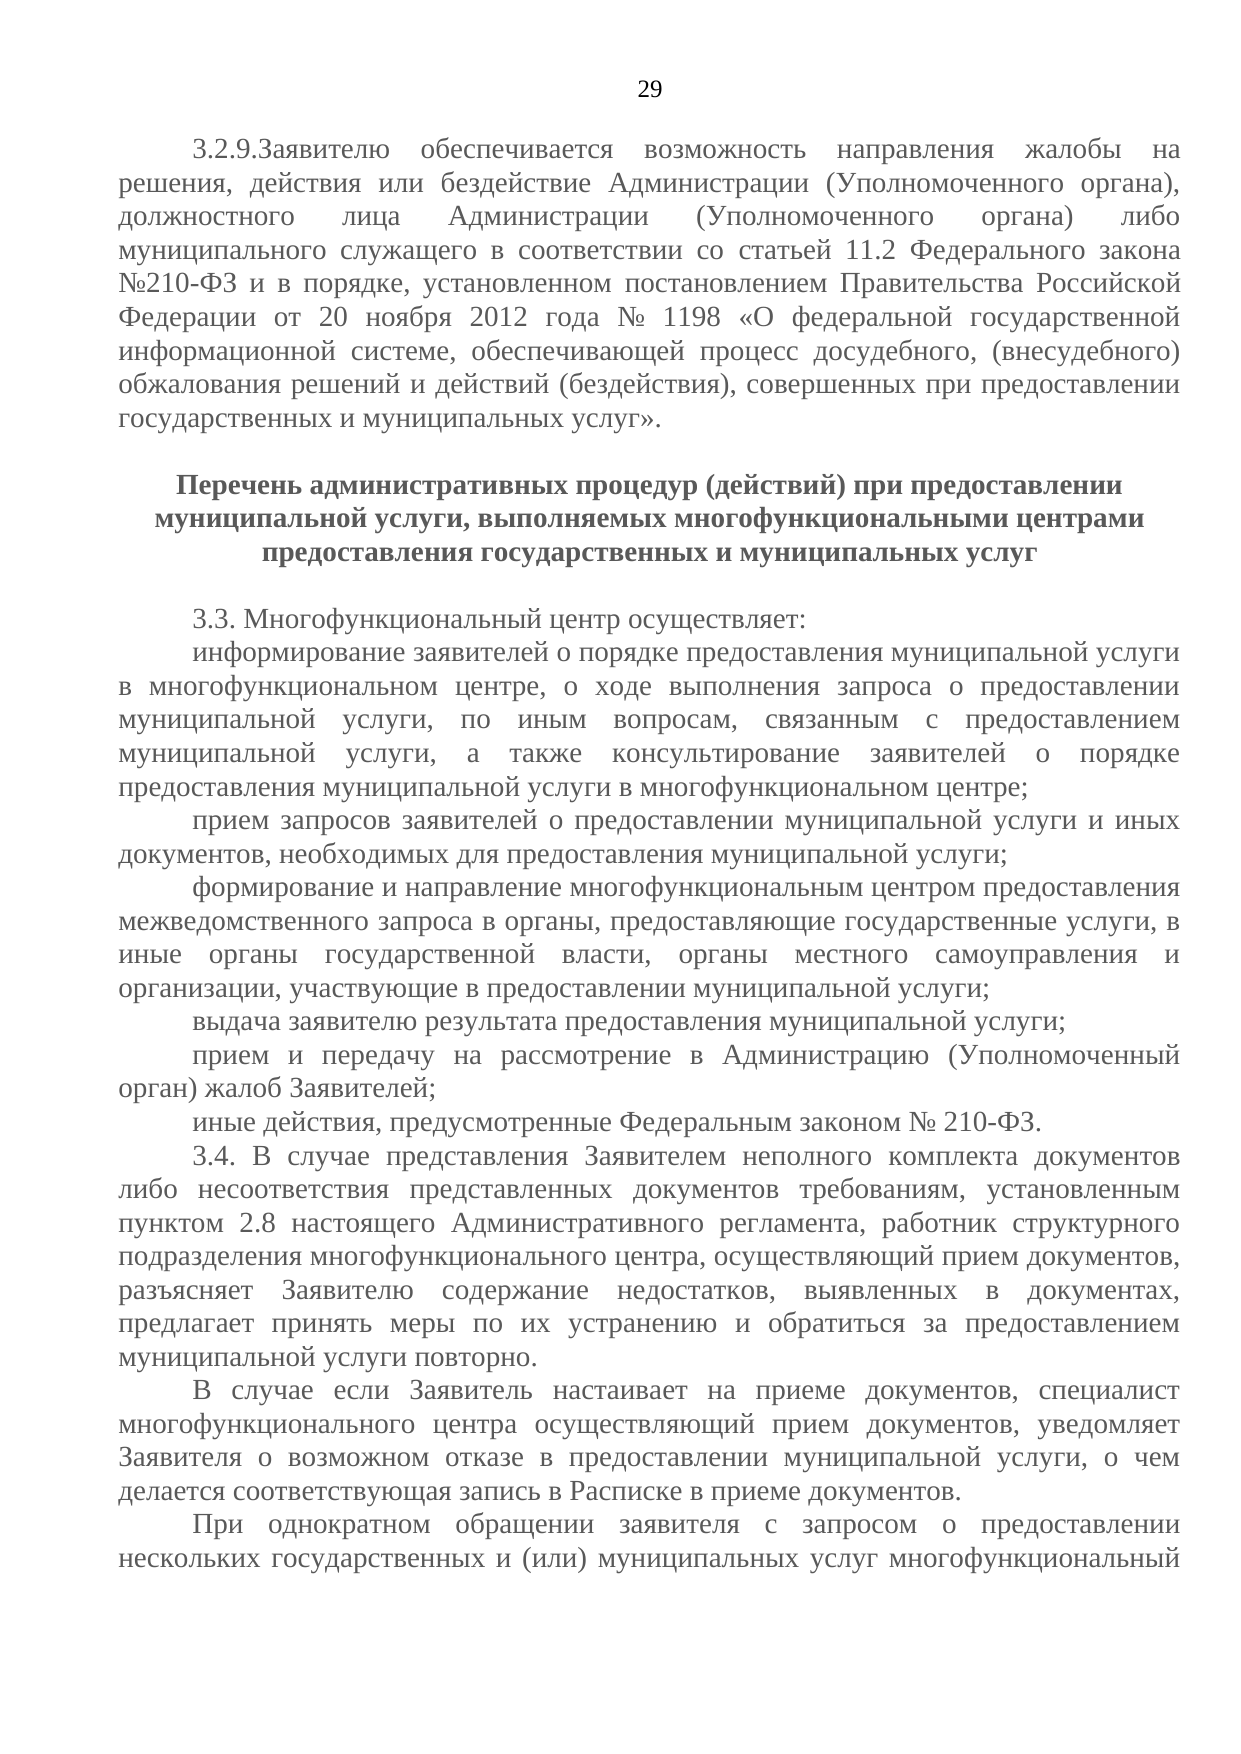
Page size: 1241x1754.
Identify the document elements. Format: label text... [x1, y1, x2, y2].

text прием и передачу на рассмотрение в Администрацию (Уполномоченный орган) жалоб Заявителей; [118, 1037, 1181, 1104]
text иные действия, предусмотренные Федеральным законом № 210-ФЗ. [118, 1104, 1181, 1138]
text 3.4. В случае представления Заявителем неполного комплекта документов либо несоответствия представленных документов требованиям, установленным пунктом 2.8 настоящего Административного регламента, работник структурного подразделения многофункционального центра, осуществляющий прием документов, разъясняет Заявителю содержание недостатков, выявленных в документах, предлагает принять меры по их устранению и обратиться за предоставлением муниципальной услуги повторно. [118, 1138, 1181, 1372]
text выдача заявителю результата предоставления муниципальной услуги; [118, 1003, 1181, 1037]
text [118, 1507, 1181, 1574]
text информирование заявителей о порядке предоставления муниципальной услуги в многофункциональном центре, о ходе выполнения запроса о предоставлении муниципальной услуги, по иным вопросам, связанным с предоставлением муниципальной услуги, а также консультирование заявителей о порядке предоставления муниципальной услуги в многофункциональном центре; [118, 634, 1181, 802]
text Перечень административных процедур (действий) при предоставлении муниципальной услуги, выполняемых многофункциональными центрами предоставления государственных и муниципальных услуг [118, 467, 1181, 567]
text прием запросов заявителей о предоставлении муниципальной услуги и иных документов, необходимых для предоставления муниципальной услуги; [118, 802, 1181, 869]
text 3.2.9.Заявителю обеспечивается возможность направления жалобы на решения, действия или бездействие Администрации (Уполномоченного органа), должностного лица Администрации (Уполномоченного органа) либо муниципального служащего в соответствии со статьей 11.2 Федерального закона №210-ФЗ и в порядке, установленном постановлением Правительства Российской Федерации от 20 ноября 2012 года № 1198 «О федеральной государственной информационной системе, обеспечивающей процесс досудебного, (внесудебного) обжалования решений и действий (бездействия), совершенных при предоставлении государственных и муниципальных услуг». [118, 131, 1181, 433]
text формирование и направление многофункциональным центром предоставления межведомственного запроса в органы, предоставляющие государственные услуги, в иные органы государственной власти, органы местного самоуправления и организации, участвующие в предоставлении муниципальной услуги; [118, 869, 1181, 1003]
text В случае если Заявитель настаивает на приеме документов, специалист многофункционального центра осуществляющий прием документов, уведомляет Заявителя о возможном отказе в предоставлении муниципальной услуги, о чем делается соответствующая запись в Расписке в приеме документов. [118, 1372, 1181, 1507]
text 3.3. Многофункциональный центр осуществляет: [118, 601, 1181, 634]
